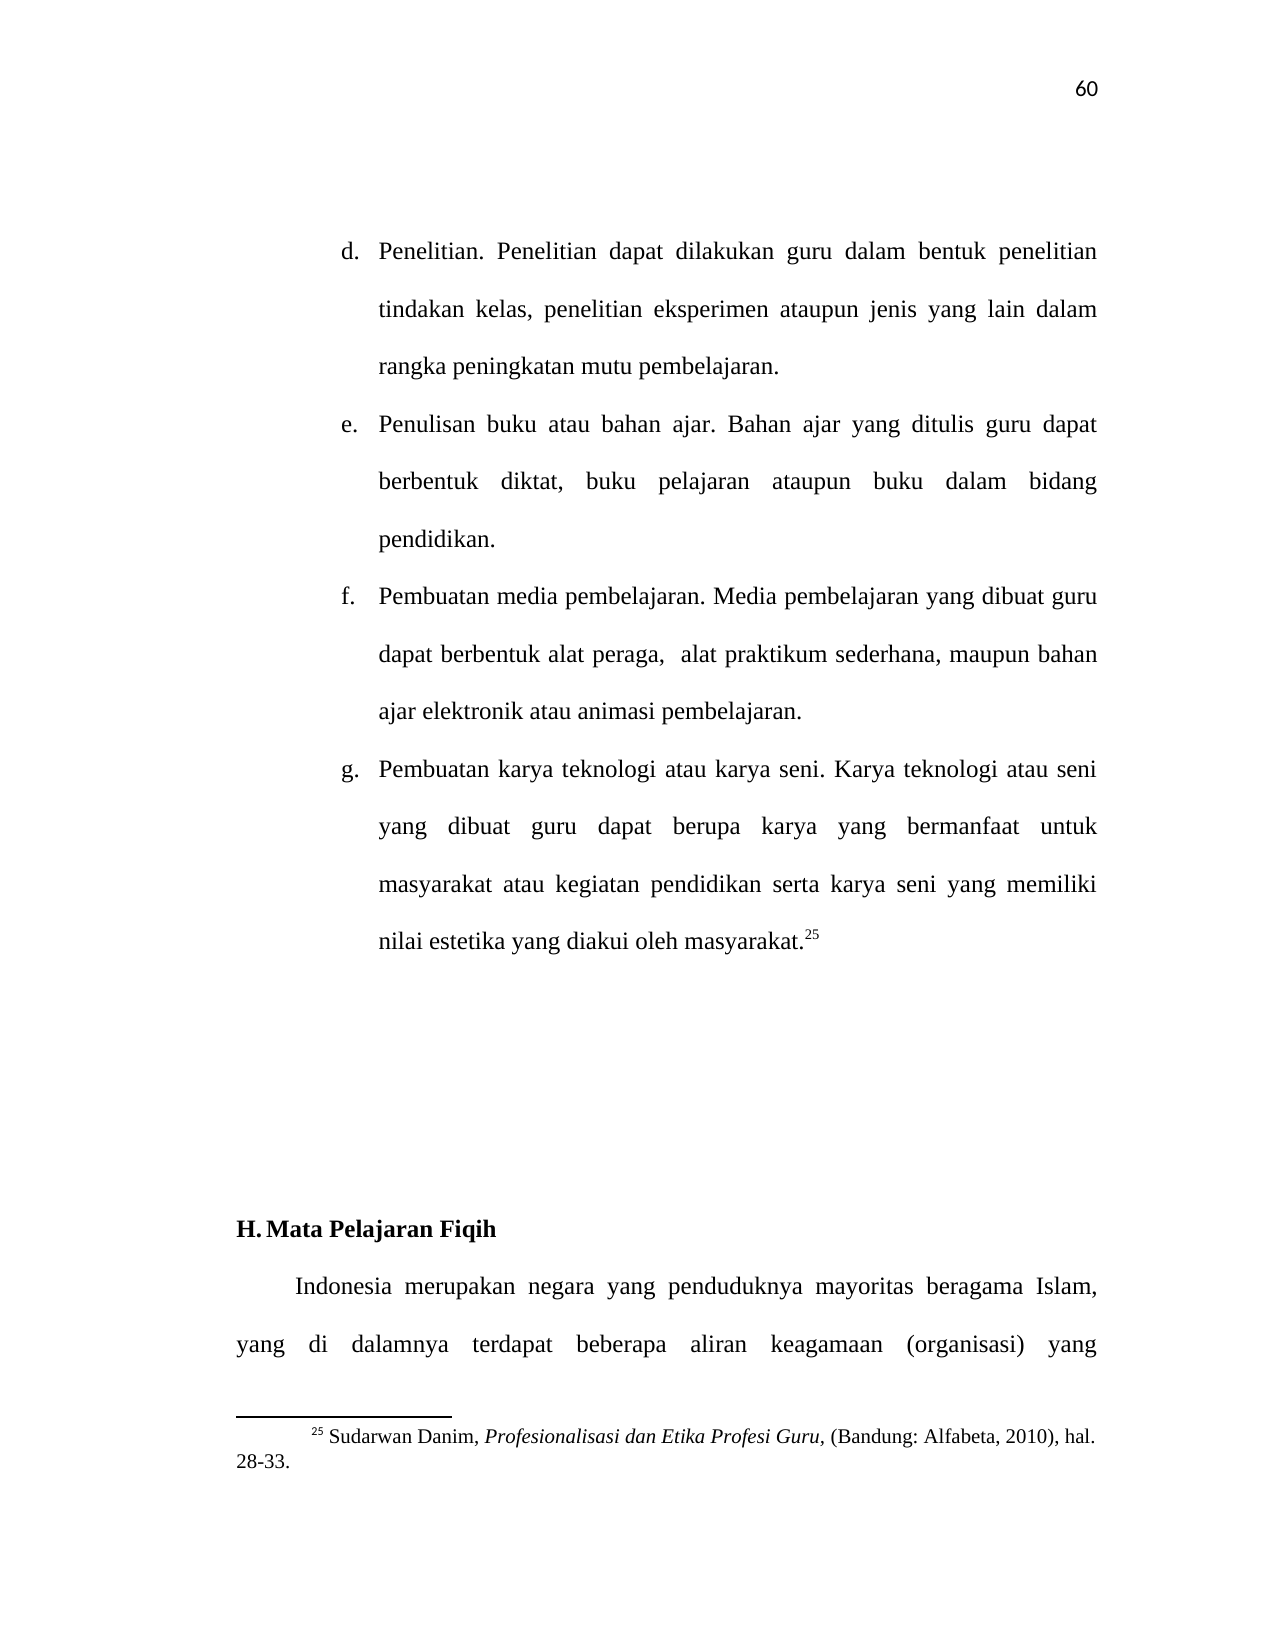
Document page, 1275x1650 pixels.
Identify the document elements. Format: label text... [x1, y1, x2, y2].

list Pembuatan media pembelajaran. Media pembelajaran yang dibuat guru dapat berbentuk alat peraga, alat praktikum sederhana, maupun bahan ajar elektronik atau animasi pembelajaran. [341, 581, 1098, 725]
list Penulisan buku atau bahan ajar. Bahan ajar yang ditulis guru dapat berbentuk diktat, buku pelajaran ataupun buku dalam bidang pendidikan. [341, 409, 1098, 552]
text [236, 1271, 1098, 1357]
list Penelitian. Penelitian dapat dilakukan guru dalam bentuk penelitian tindakan kelas, penelitian eksperimen ataupun jenis yang lain dalam rangka peningkatan mutu pembelajaran. [341, 236, 1098, 380]
list Pembuatan karya teknologi atau karya seni. Karya teknologi atau seni yang dibuat guru dapat berupa karya yang bermanfaat untuk masyarakat atau kegiatan pendidikan serta karya seni yang memiliki nilai estetika yang diakui oleh masyarakat. [341, 754, 1098, 955]
list Mata Pelajaran Fiqih [236, 1214, 1098, 1242]
